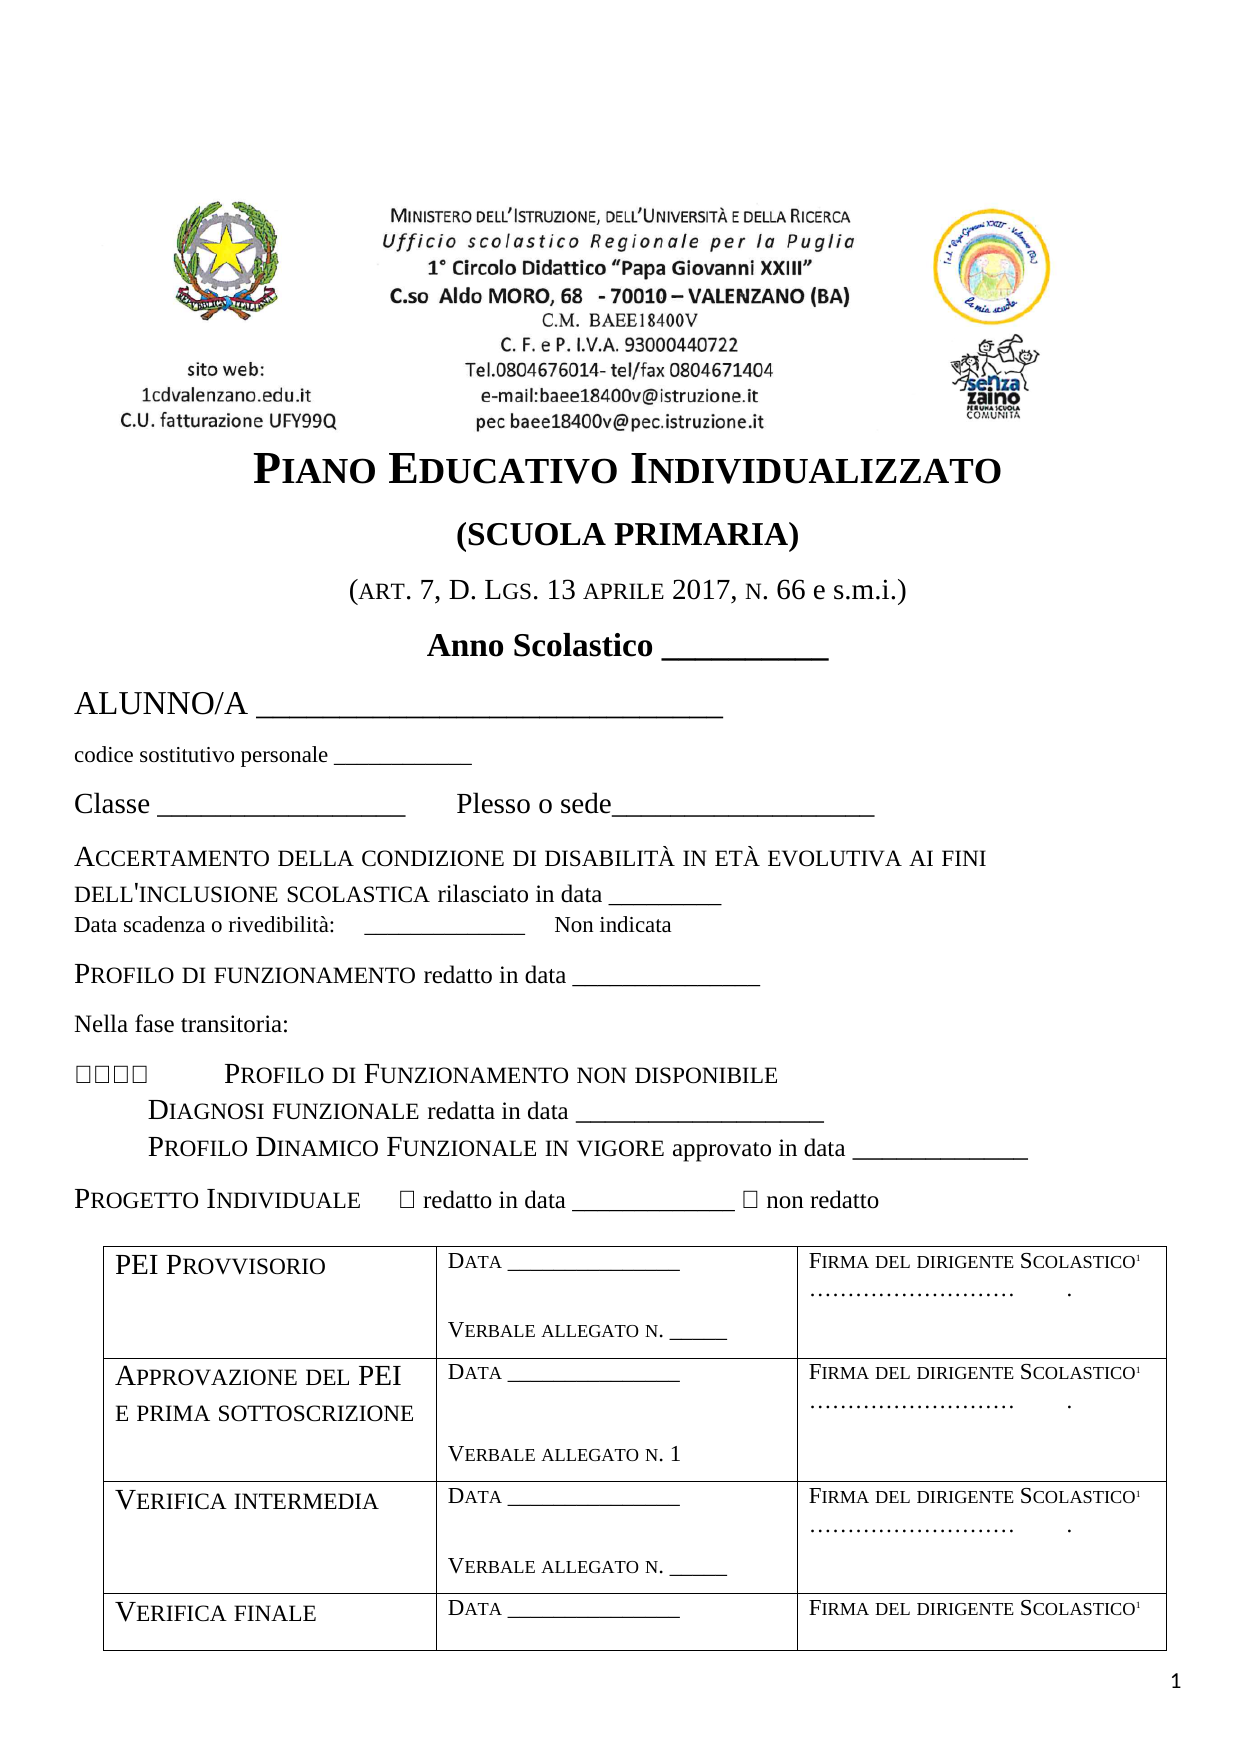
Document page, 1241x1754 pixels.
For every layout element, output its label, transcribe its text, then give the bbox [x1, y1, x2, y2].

text Accertamento della condizione di disabilità in età evolutiva ai fini dell'inclusione scolastica rilasciato in data _________ Data scadenza o rivedibilità:  ______________  Non indicata [74, 839, 1181, 937]
text Progetto Individuale  redatto in data _____________  non redatto [74, 1181, 1181, 1215]
table_cell Approvazione del PEI e prima sottoscrizione [104, 1359, 436, 1481]
table_header PEI Provvisorio [104, 1247, 436, 1357]
text (art. 7, D. Lgs. 13 aprile 2017, n. 66 e s.m.i.) [74, 572, 1181, 606]
text Classe _________________ Plesso o sede__________________ [74, 786, 1181, 820]
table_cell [798, 1594, 1166, 1649]
table_cell Data _______________ Verbale allegato n. 1 [437, 1359, 797, 1481]
text Piano Educativo Individualizzato [74, 441, 1181, 493]
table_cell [437, 1482, 797, 1593]
text codice sostitutivo personale ____________ [74, 741, 1181, 767]
text Anno Scolastico __________ [74, 625, 1181, 663]
text ALUNNO/A ____________________________ [74, 683, 1181, 721]
text  Profilo di Funzionamento non disponibile Diagnosi funzionale redatta in data _________________ Profilo Dinamico Funzionale in vigore approvato in data ____________ [74, 1056, 1181, 1162]
text Profilo di funzionamento redatto in data _______________ [74, 956, 1181, 989]
picture [73, 175, 1078, 441]
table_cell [104, 1594, 436, 1649]
table_cell Firma del dirigente Scolastico1 ……………………… . [798, 1359, 1166, 1481]
table_cell Verifica intermedia [104, 1482, 436, 1593]
table_header Data _______________ Verbale allegato n. _____ [437, 1247, 797, 1357]
text Nella fase transitoria: [74, 1009, 1181, 1037]
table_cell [437, 1594, 797, 1649]
table_header Firma del dirigente Scolastico1 ……………………… . [798, 1247, 1166, 1357]
text (SCUOLA PRIMARIA) [74, 514, 1181, 552]
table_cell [798, 1482, 1166, 1593]
